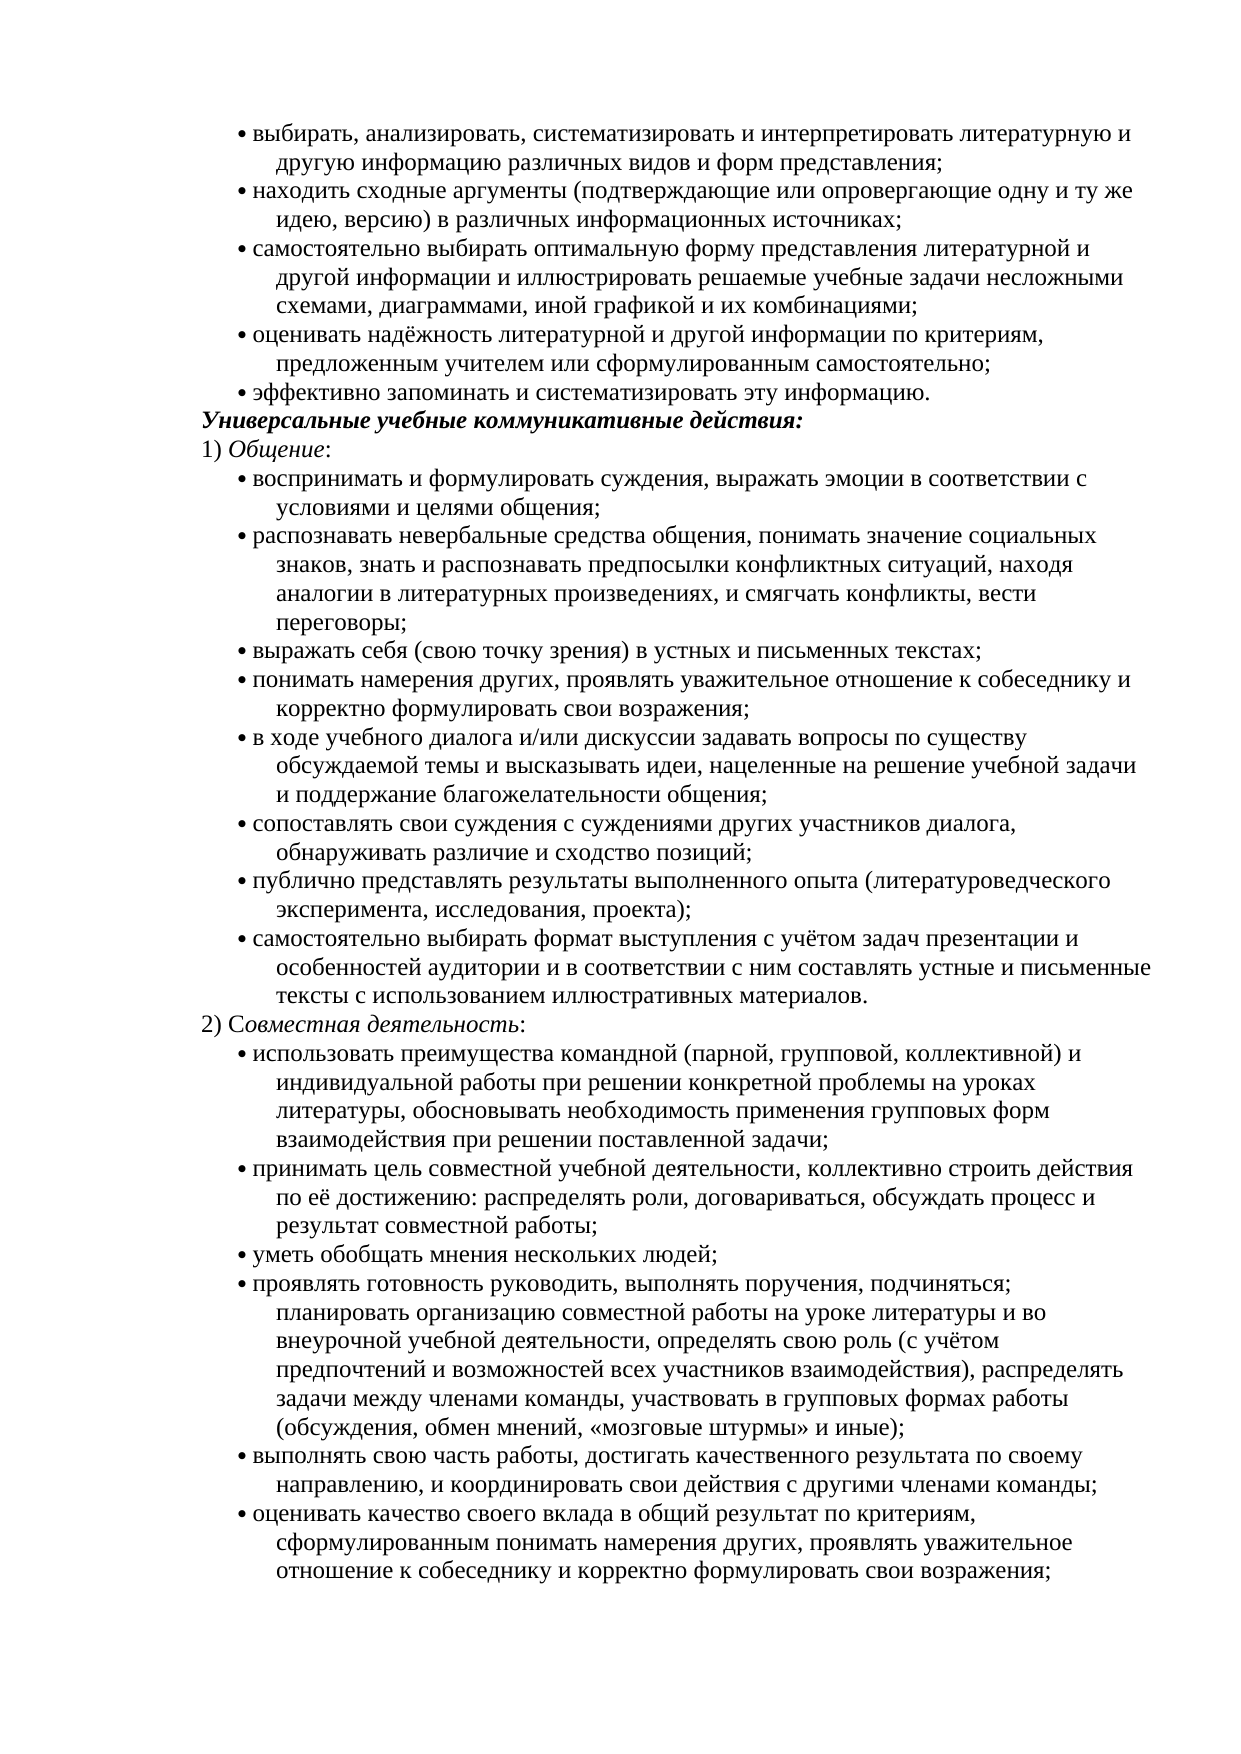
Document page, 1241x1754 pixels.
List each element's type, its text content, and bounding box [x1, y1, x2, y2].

list эффективно запоминать и систематизировать эту информацию. [238, 377, 1152, 406]
list использовать преимущества командной (парной, групповой, коллективной) и индивидуальной работы при решении конкретной проблемы на уроках литературы, обосновывать необходимость применения групповых форм взаимодействия при решении поставленной задачи; [238, 1038, 1152, 1153]
list распознавать невербальные средства общения, понимать значение социальных знаков, знать и распознавать предпосылки конфликтных ситуаций, находя аналогии в литературных произведениях, и смягчать конфликты, вести переговоры; [238, 521, 1152, 636]
text 2) Совместная деятельность: [177, 1009, 1152, 1038]
list проявлять готовность руководить, выполнять поручения, подчиняться; планировать организацию совместной работы на уроке литературы и во внеурочной учебной деятельности, определять свою роль (с учётом предпочтений и возможностей всех участников взаимодействия), распределять задачи между членами команды, участвовать в групповых формах работы (обсуждения, обмен мнений, «мозговые штурмы» и иные); [238, 1268, 1152, 1441]
text 1) Общение: [177, 434, 1152, 463]
list принимать цель совместной учебной деятельности, коллективно строить действия по её достижению: распределять роли, договариваться, обсуждать процесс и результат совместной работы; [238, 1153, 1152, 1239]
list воспринимать и формулировать суждения, выражать эмоции в соответствии с условиями и целями общения; [238, 463, 1152, 521]
list самостоятельно выбирать формат выступления с учётом задач презентации и особенностей аудитории и в соответствии с ним составлять устные и письменные тексты с использованием иллюстративных материалов. [238, 923, 1152, 1009]
list сопоставлять свои суждения с суждениями других участников диалога, обнаруживать различие и сходство позиций; [238, 808, 1152, 866]
list уметь обобщать мнения нескольких людей; [238, 1239, 1152, 1268]
list выполнять свою часть работы, достигать качественного результата по своему направлению, и координировать свои действия с другими членами команды; [238, 1441, 1152, 1498]
list в ходе учебного диалога и/или дискуссии задавать вопросы по существу обсуждаемой темы и высказывать идеи, нацеленные на решение учебной задачи и поддержание благожелательности общения; [238, 722, 1152, 808]
list находить сходные аргументы (подтверждающие или опровергающие одну и ту же идею, версию) в различных информационных источниках; [238, 176, 1152, 233]
text Универсальные учебные коммуникативные действия: [177, 406, 1152, 434]
list оценивать надёжность литературной и другой информации по критериям, предложенным учителем или сформулированным самостоятельно; [238, 319, 1152, 377]
list публично представлять результаты выполненного опыта (литературоведческого эксперимента, исследования, проекта); [238, 866, 1152, 923]
list оценивать качество своего вклада в общий результат по критериям, сформулированным понимать намерения других, проявлять уважительное отношение к собеседнику и корректно формулировать свои возражения; [238, 1498, 1152, 1584]
list выражать себя (свою точку зрения) в устных и письменных текстах; [238, 636, 1152, 664]
list самостоятельно выбирать оптимальную форму представления литературной и другой информации и иллюстрировать решаемые учебные задачи несложными схемами, диаграммами, иной графикой и их комбинациями; [238, 233, 1152, 319]
list выбирать, анализировать, систематизировать и интерпретировать литературную и другую информацию различных видов и форм представления; [238, 118, 1152, 176]
list понимать намерения других, проявлять уважительное отношение к собеседнику и корректно формулировать свои возражения; [238, 664, 1152, 722]
